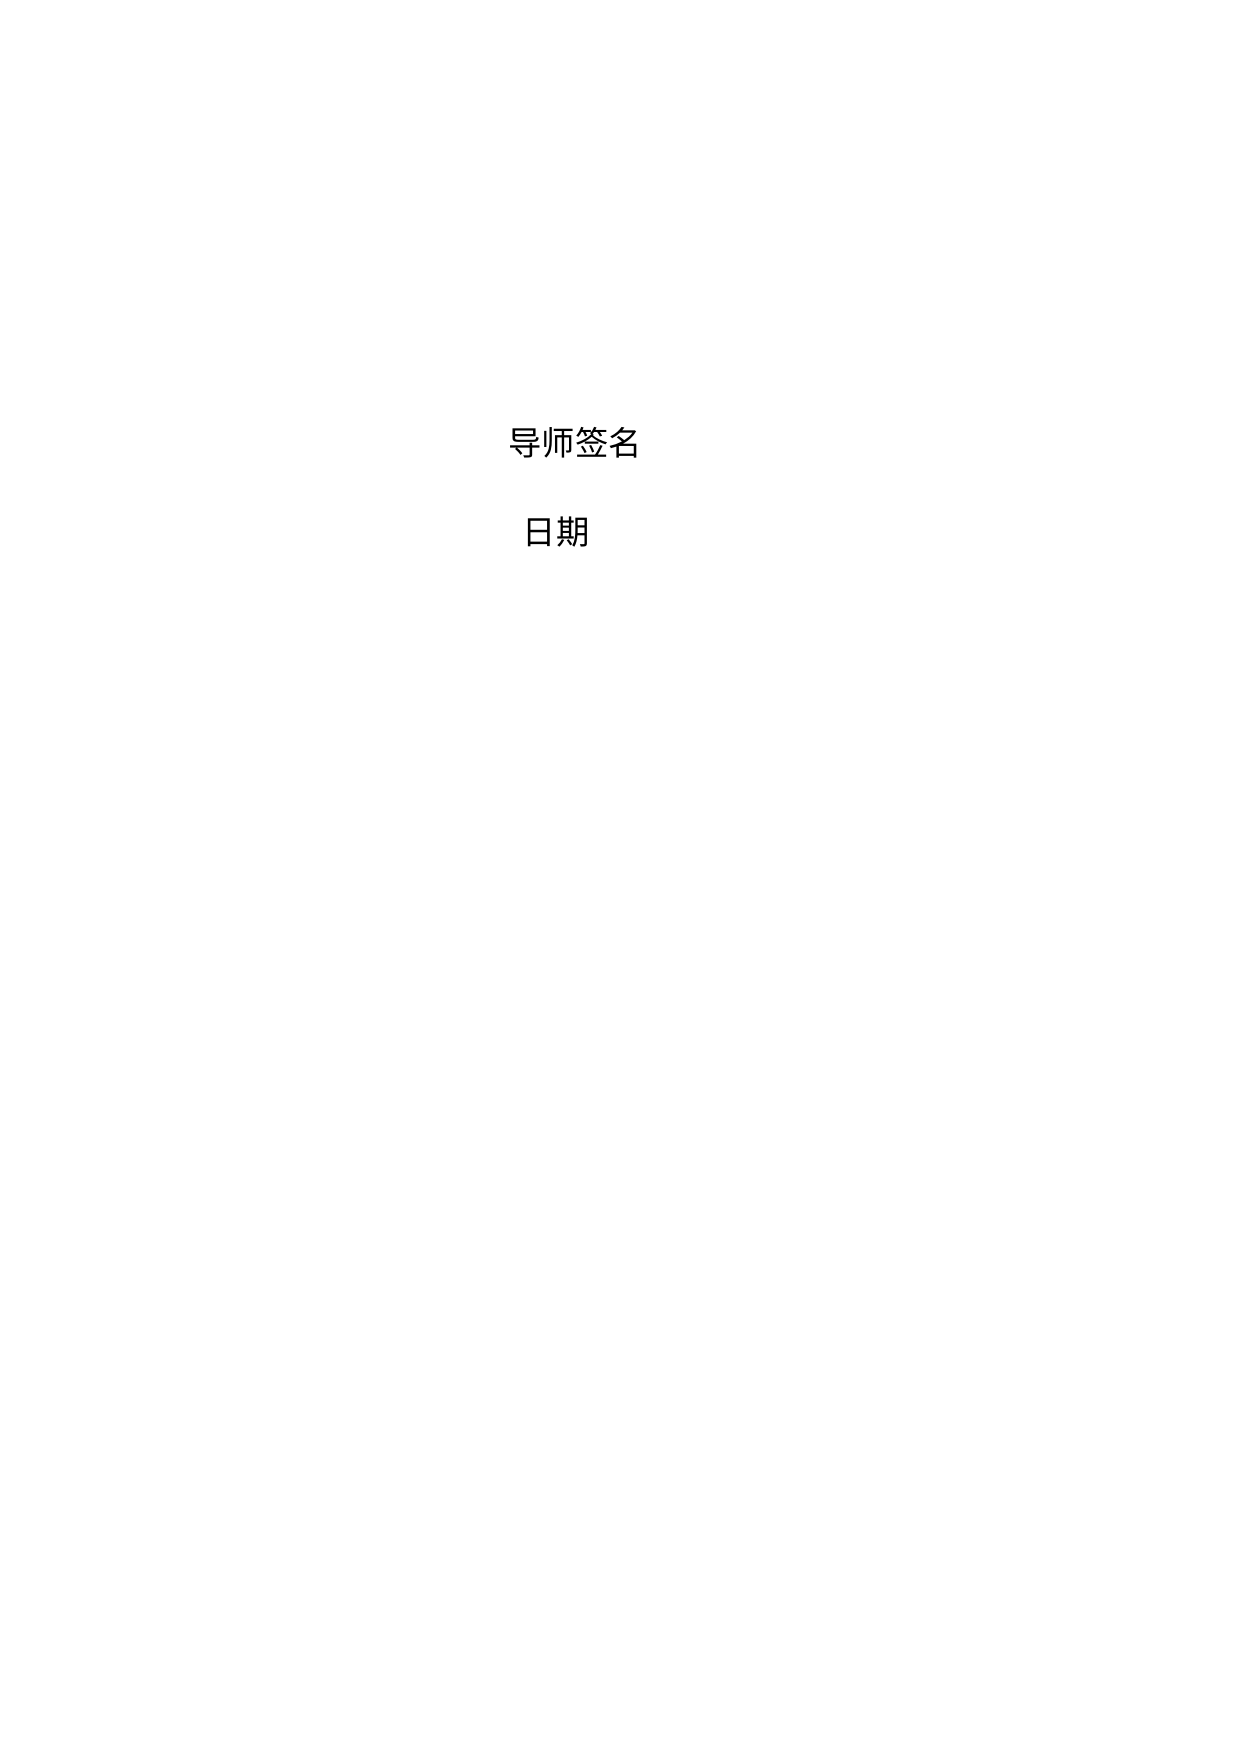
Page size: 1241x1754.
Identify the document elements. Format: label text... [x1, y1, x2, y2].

text 导师签名 [187, 408, 1053, 473]
text 日期 [187, 497, 1053, 562]
